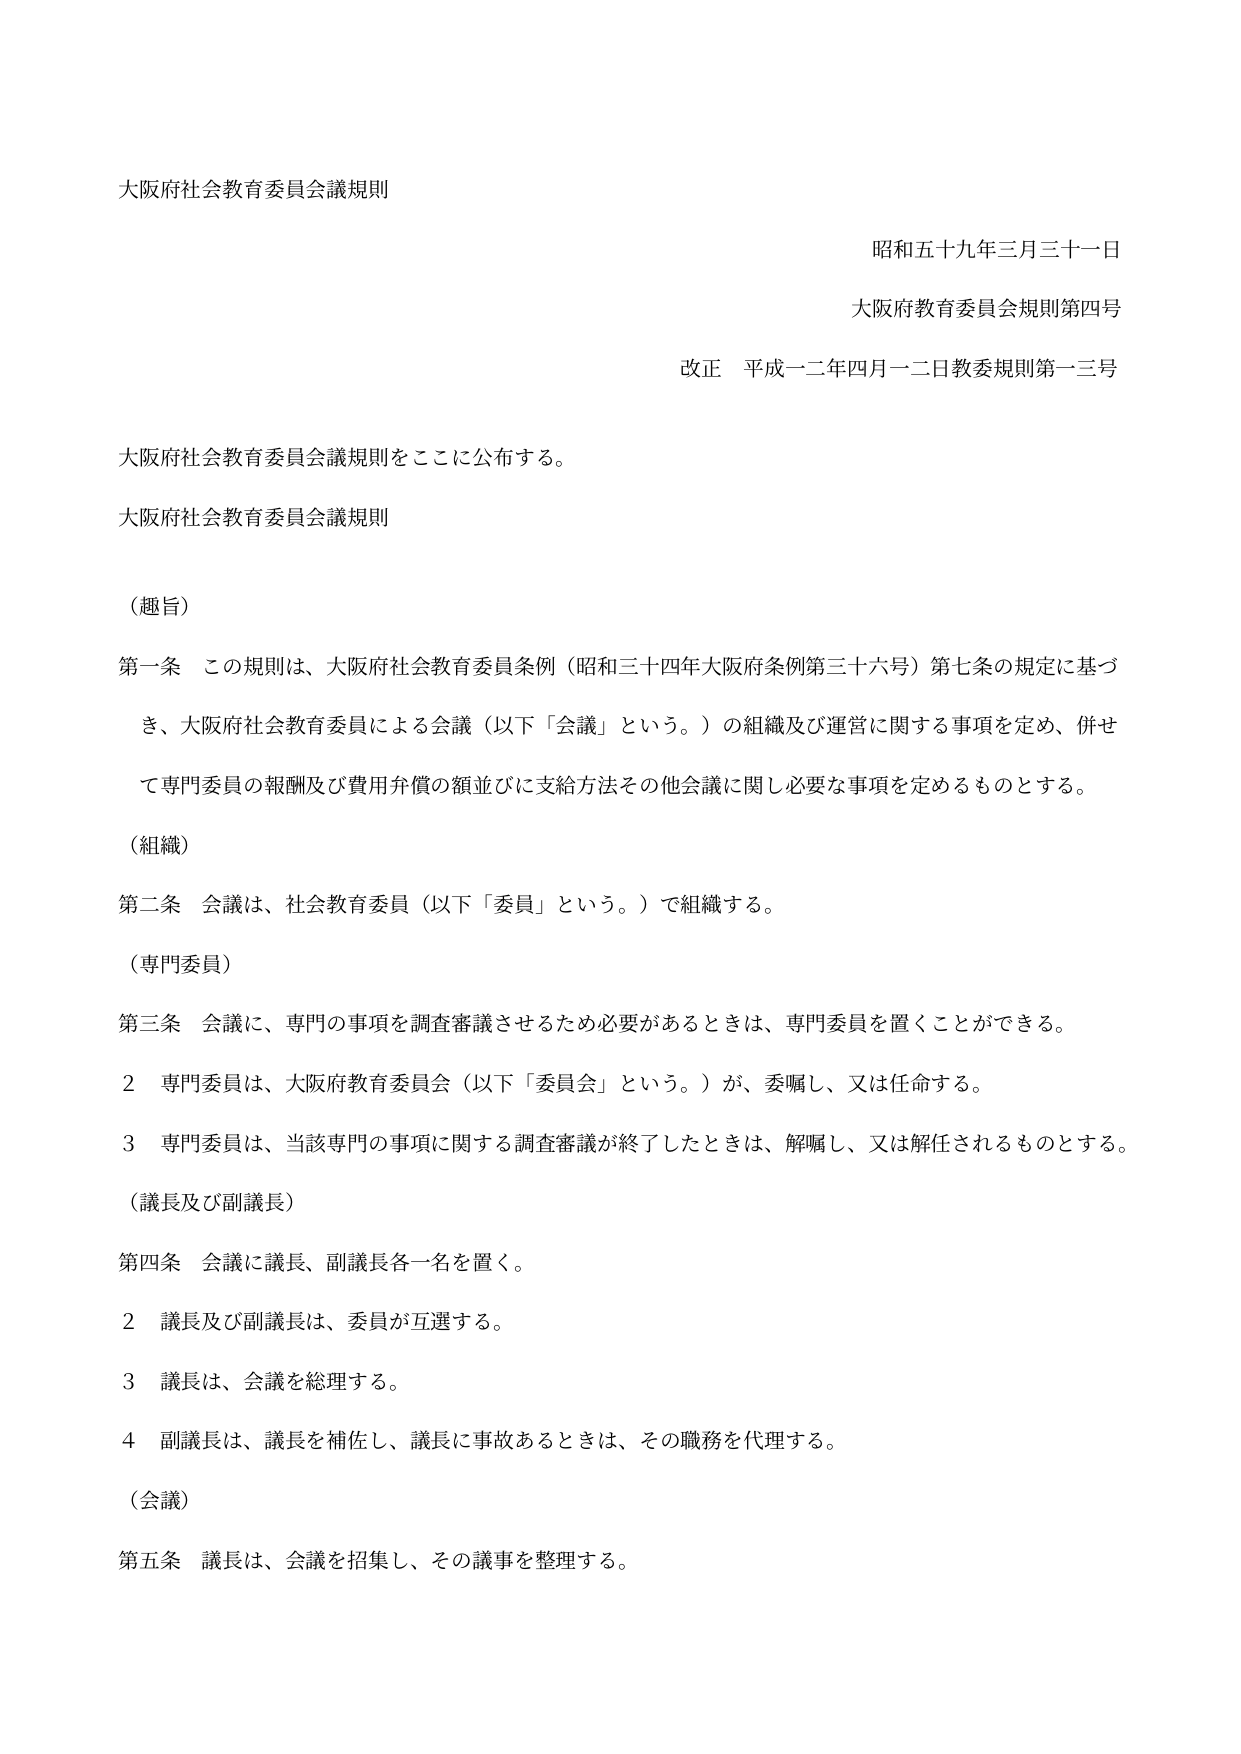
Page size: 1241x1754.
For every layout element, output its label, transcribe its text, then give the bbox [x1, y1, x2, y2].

text 大阪府社会教育委員会議規則 [118, 487, 1122, 546]
text 第五条 議長は、会議を招集し、その議事を整理する。 [118, 1529, 1122, 1589]
text （議長及び副議長） [118, 1172, 1122, 1231]
text （組織） [118, 814, 1122, 874]
text 第一条 この規則は、大阪府社会教育委員条例（昭和三十四年大阪府条例第三十六号）第七条の規定に基づき、大阪府社会教育委員による会議（以下「会議」という。）の組織及び運営に関する事項を定め、併せて専門委員の報酬及び費用弁償の額並びに支給方法その他会議に関し必要な事項を定めるものとする。 [118, 636, 1122, 814]
text 昭和五十九年三月三十一日 [118, 218, 1122, 278]
text 大阪府社会教育委員会議規則をここに公布する。 [118, 427, 1122, 487]
text 改正 平成一二年四月一二日教委規則第一三号 [118, 338, 1122, 397]
text （専門委員） [118, 933, 1122, 993]
text ２ 議長及び副議長は、委員が互選する。 [118, 1291, 1122, 1351]
text （趣旨） [118, 576, 1122, 636]
text （会議） [118, 1470, 1122, 1529]
text ３ 専門委員は、当該専門の事項に関する調査審議が終了したときは、解嘱し、又は解任されるものとする。 [118, 1112, 1122, 1172]
text ４ 副議長は、議長を補佐し、議長に事故あるときは、その職務を代理する。 [118, 1410, 1122, 1470]
text 大阪府社会教育委員会議規則 [118, 159, 1122, 218]
text 大阪府教育委員会規則第四号 [118, 278, 1122, 338]
text 第三条 会議に、専門の事項を調査審議させるため必要があるときは、専門委員を置くことができる。 [118, 993, 1122, 1053]
text 第二条 会議は、社会教育委員（以下「委員」という。）で組織する。 [118, 874, 1122, 933]
text 第四条 会議に議長、副議長各一名を置く。 [118, 1231, 1122, 1291]
text ２ 専門委員は、大阪府教育委員会（以下「委員会」という。）が、委嘱し、又は任命する。 [118, 1053, 1122, 1112]
text ３ 議長は、会議を総理する。 [118, 1351, 1122, 1410]
